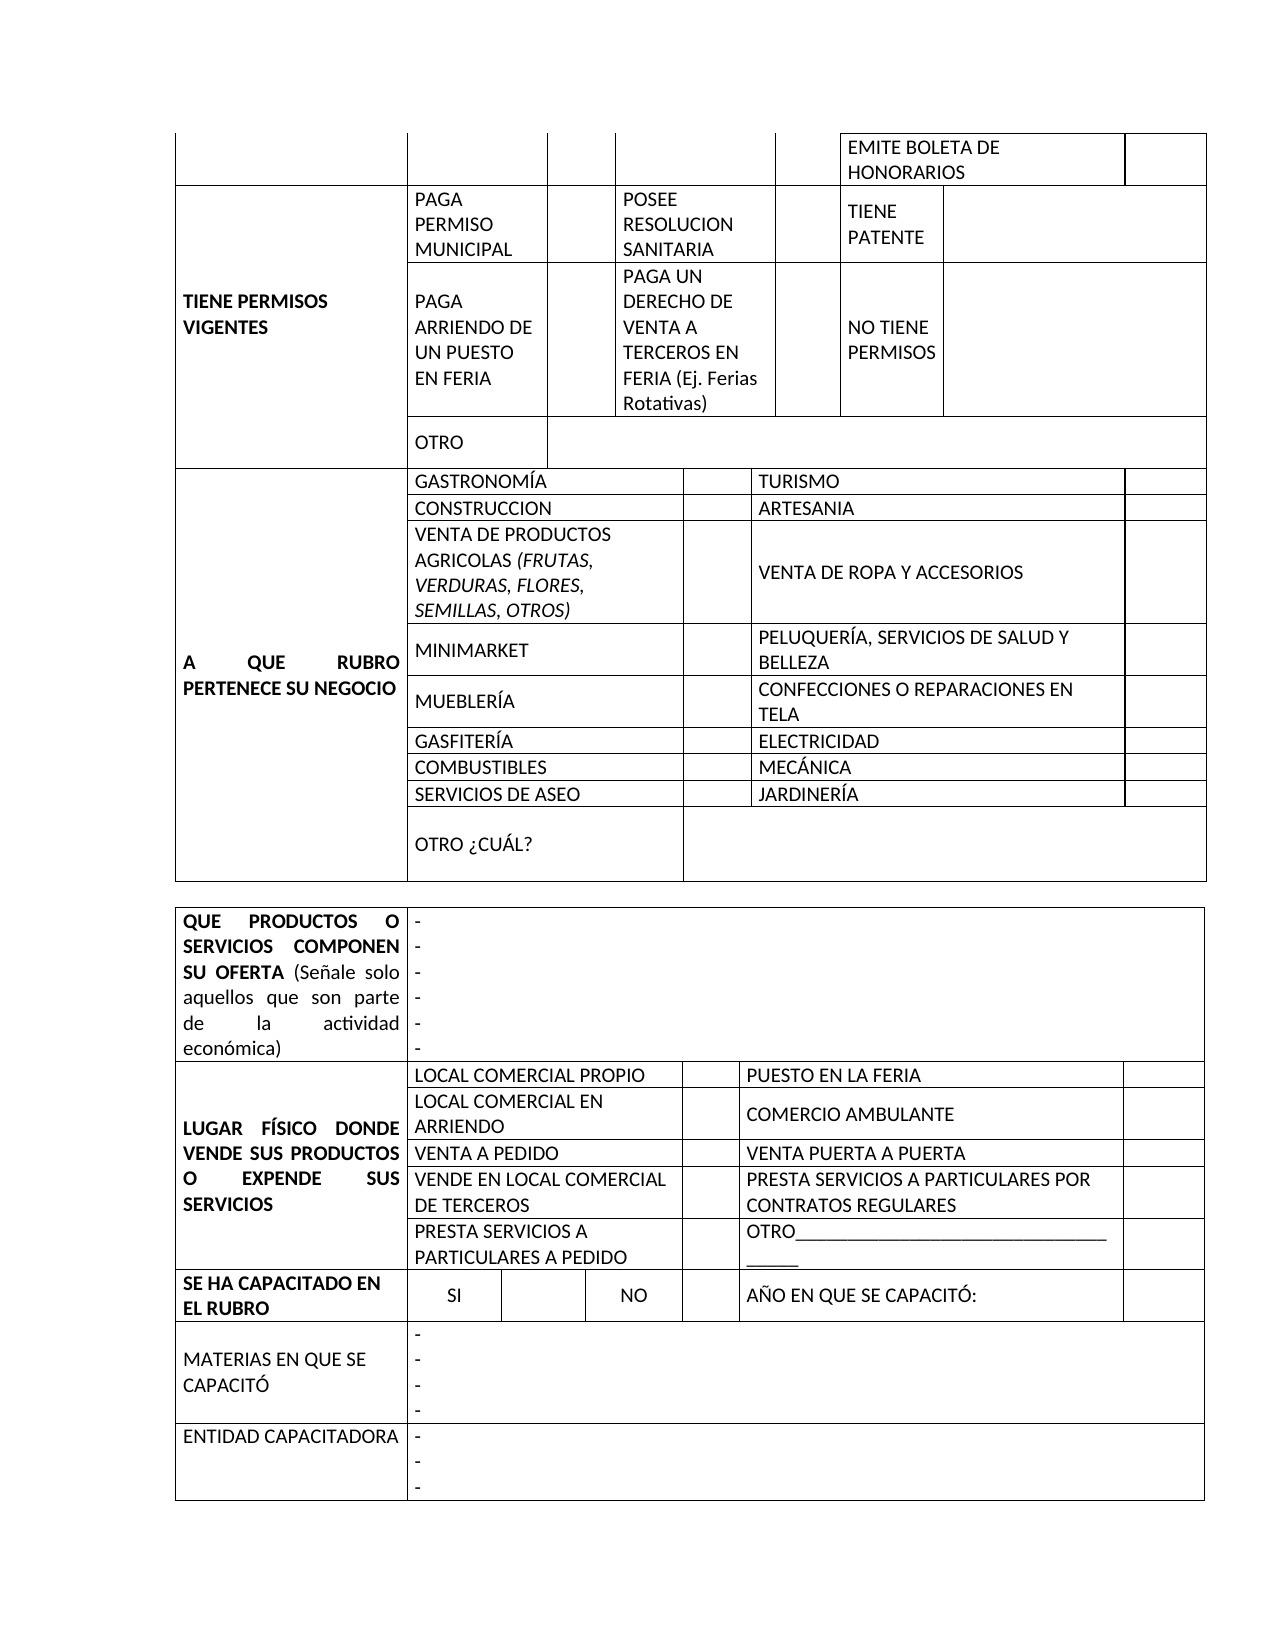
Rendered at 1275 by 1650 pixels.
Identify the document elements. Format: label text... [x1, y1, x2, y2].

table_cell [1126, 469, 1206, 494]
table_cell [944, 186, 1206, 262]
table_cell PAGA PERMISO MUNICIPAL [408, 186, 547, 262]
table_cell [684, 807, 1206, 881]
table_cell ARTESANIA [752, 495, 1124, 520]
table_cell [684, 521, 751, 623]
table_cell [684, 781, 751, 806]
table_cell - - - - [408, 1322, 1204, 1423]
table_cell [1124, 1140, 1204, 1166]
table_cell [683, 1140, 739, 1166]
table_cell JARDINERÍA [752, 781, 1124, 806]
table_cell LUGAR FÍSICO DONDE VENDE SUS PRODUCTOS O EXPENDE SUS SERVICIOS [176, 1062, 407, 1269]
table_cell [176, 1424, 407, 1499]
table_cell [776, 263, 840, 416]
table_cell PRESTA SERVICIOS A PARTICULARES POR CONTRATOS REGULARES [740, 1167, 1123, 1217]
table_cell [1124, 1219, 1204, 1269]
table_cell SI [408, 1270, 501, 1321]
table_cell [684, 728, 751, 753]
table_cell ELECTRICIDAD [752, 728, 1124, 753]
table_cell EMITE BOLETA DE HONORARIOS [841, 134, 1124, 185]
table_cell NO [586, 1270, 682, 1321]
table_cell [1126, 521, 1206, 623]
table_cell PAGA UN DERECHO DE VENTA A TERCEROS EN FERIA (Ej. Ferias Rotativas) [616, 263, 775, 416]
table_cell VENDE EN LOCAL COMERCIAL DE TERCEROS [408, 1167, 682, 1217]
table_cell A QUE RUBRO PERTENECE SU NEGOCIO [176, 469, 407, 881]
table_cell [683, 1088, 739, 1139]
table_cell [776, 186, 840, 262]
table_cell MUEBLERÍA [408, 676, 683, 727]
table_cell [1126, 676, 1206, 727]
table_cell PELUQUERÍA, SERVICIOS DE SALUD Y BELLEZA [752, 624, 1124, 675]
table_cell SERVICIOS DE ASEO [408, 781, 683, 806]
table_cell CONFECCIONES O REPARACIONES EN TELA [752, 676, 1124, 727]
table_cell [502, 1270, 585, 1321]
table_cell [1124, 1088, 1204, 1139]
table_cell LOCAL COMERCIAL PROPIO [408, 1062, 682, 1087]
table_cell [548, 263, 615, 416]
table_cell MECÁNICA [752, 754, 1124, 780]
table_cell [1124, 1270, 1204, 1321]
table_cell [684, 624, 751, 675]
table_cell [944, 263, 1206, 416]
table_cell POSEE RESOLUCION SANITARIA [616, 186, 775, 262]
table_cell [1126, 754, 1206, 780]
table_cell VENTA PUERTA A PUERTA [740, 1140, 1123, 1166]
table_cell VENTA A PEDIDO [408, 1140, 682, 1166]
table_cell [684, 469, 751, 494]
table_cell OTRO ¿CUÁL? [408, 807, 683, 881]
table_cell - - - - [408, 1424, 1204, 1499]
table_cell [548, 417, 1206, 467]
table_cell COMBUSTIBLES [408, 754, 683, 780]
table_cell CONSTRUCCION [408, 495, 683, 520]
table_cell TIENE PATENTE [841, 186, 943, 262]
table_cell [1126, 728, 1206, 753]
table_cell [684, 676, 751, 727]
table_cell [683, 1062, 739, 1087]
table_cell TIENE PERMISOS VIGENTES [176, 186, 407, 467]
table_cell [1124, 1167, 1204, 1217]
table_cell NO TIENE PERMISOS [841, 263, 943, 416]
table_cell VENTA DE ROPA Y ACCESORIOS [752, 521, 1124, 623]
table_cell MATERIAS EN QUE SE CAPACITÓ [176, 1322, 407, 1423]
table_cell COMERCIO AMBULANTE [740, 1088, 1123, 1139]
table_cell [684, 495, 751, 520]
table_cell [1126, 134, 1206, 185]
table_cell SE HA CAPACITADO EN EL RUBRO [176, 1270, 407, 1321]
table_cell GASTRONOMÍA [408, 469, 683, 494]
table_cell [683, 1219, 739, 1269]
table_cell TURISMO [752, 469, 1124, 494]
table_cell [683, 1167, 739, 1217]
table_cell GASFITERÍA [408, 728, 683, 753]
table_cell OTRO [408, 417, 547, 467]
table_cell [683, 1270, 739, 1321]
table_header - - - - - - [408, 908, 1204, 1061]
table_header QUE PRODUCTOS O SERVICIOS COMPONEN SU OFERTA (Señale solo aquellos que son parte de la actividad económica) [176, 908, 407, 1061]
table_cell [548, 186, 615, 262]
table_cell AÑO EN QUE SE CAPACITÓ: [740, 1270, 1123, 1321]
table_cell [684, 754, 751, 780]
table_cell PAGA ARRIENDO DE UN PUESTO EN FERIA [408, 263, 547, 416]
table_cell [1126, 624, 1206, 675]
table_cell [1126, 495, 1206, 520]
table_cell [1124, 1062, 1204, 1087]
table_cell PUESTO EN LA FERIA [740, 1062, 1123, 1087]
table_cell [1126, 781, 1206, 806]
table_cell VENTA DE PRODUCTOS AGRICOLAS (FRUTAS, VERDURAS, FLORES, SEMILLAS, OTROS) [408, 521, 683, 623]
table_cell PRESTA SERVICIOS A PARTICULARES A PEDIDO [408, 1219, 682, 1269]
table_cell LOCAL COMERCIAL EN ARRIENDO [408, 1088, 682, 1139]
table_cell OTRO___________________________________ [740, 1219, 1123, 1269]
table_cell MINIMARKET [408, 624, 683, 675]
